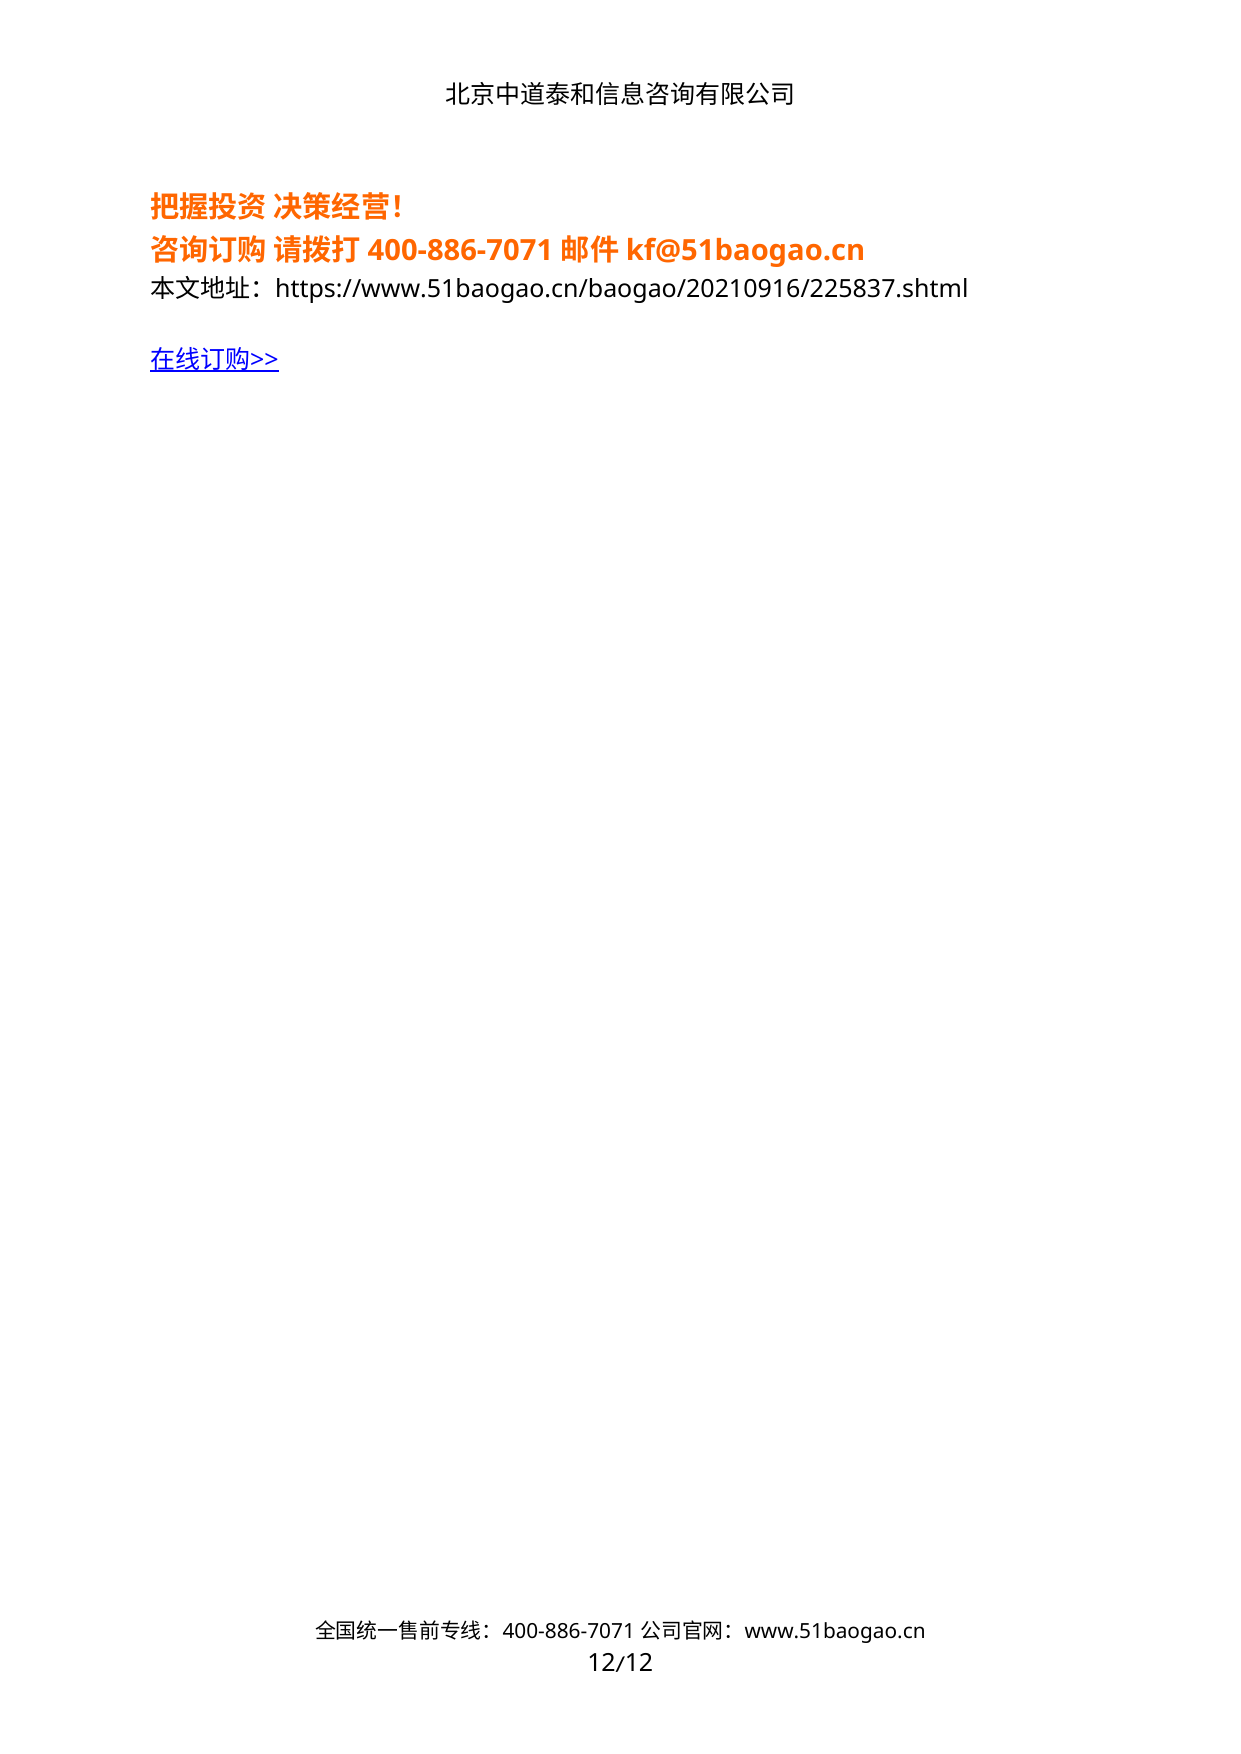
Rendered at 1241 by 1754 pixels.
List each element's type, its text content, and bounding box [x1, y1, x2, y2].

text 在线订购>> [150, 305, 1090, 375]
text 把握投资 决策经营！咨询订购 请拨打 400-886-7071 邮件 kf@51baogao.cn本文地址：https://www.51baogao.cn/baogao/20210916/225837.shtml [150, 150, 1090, 305]
